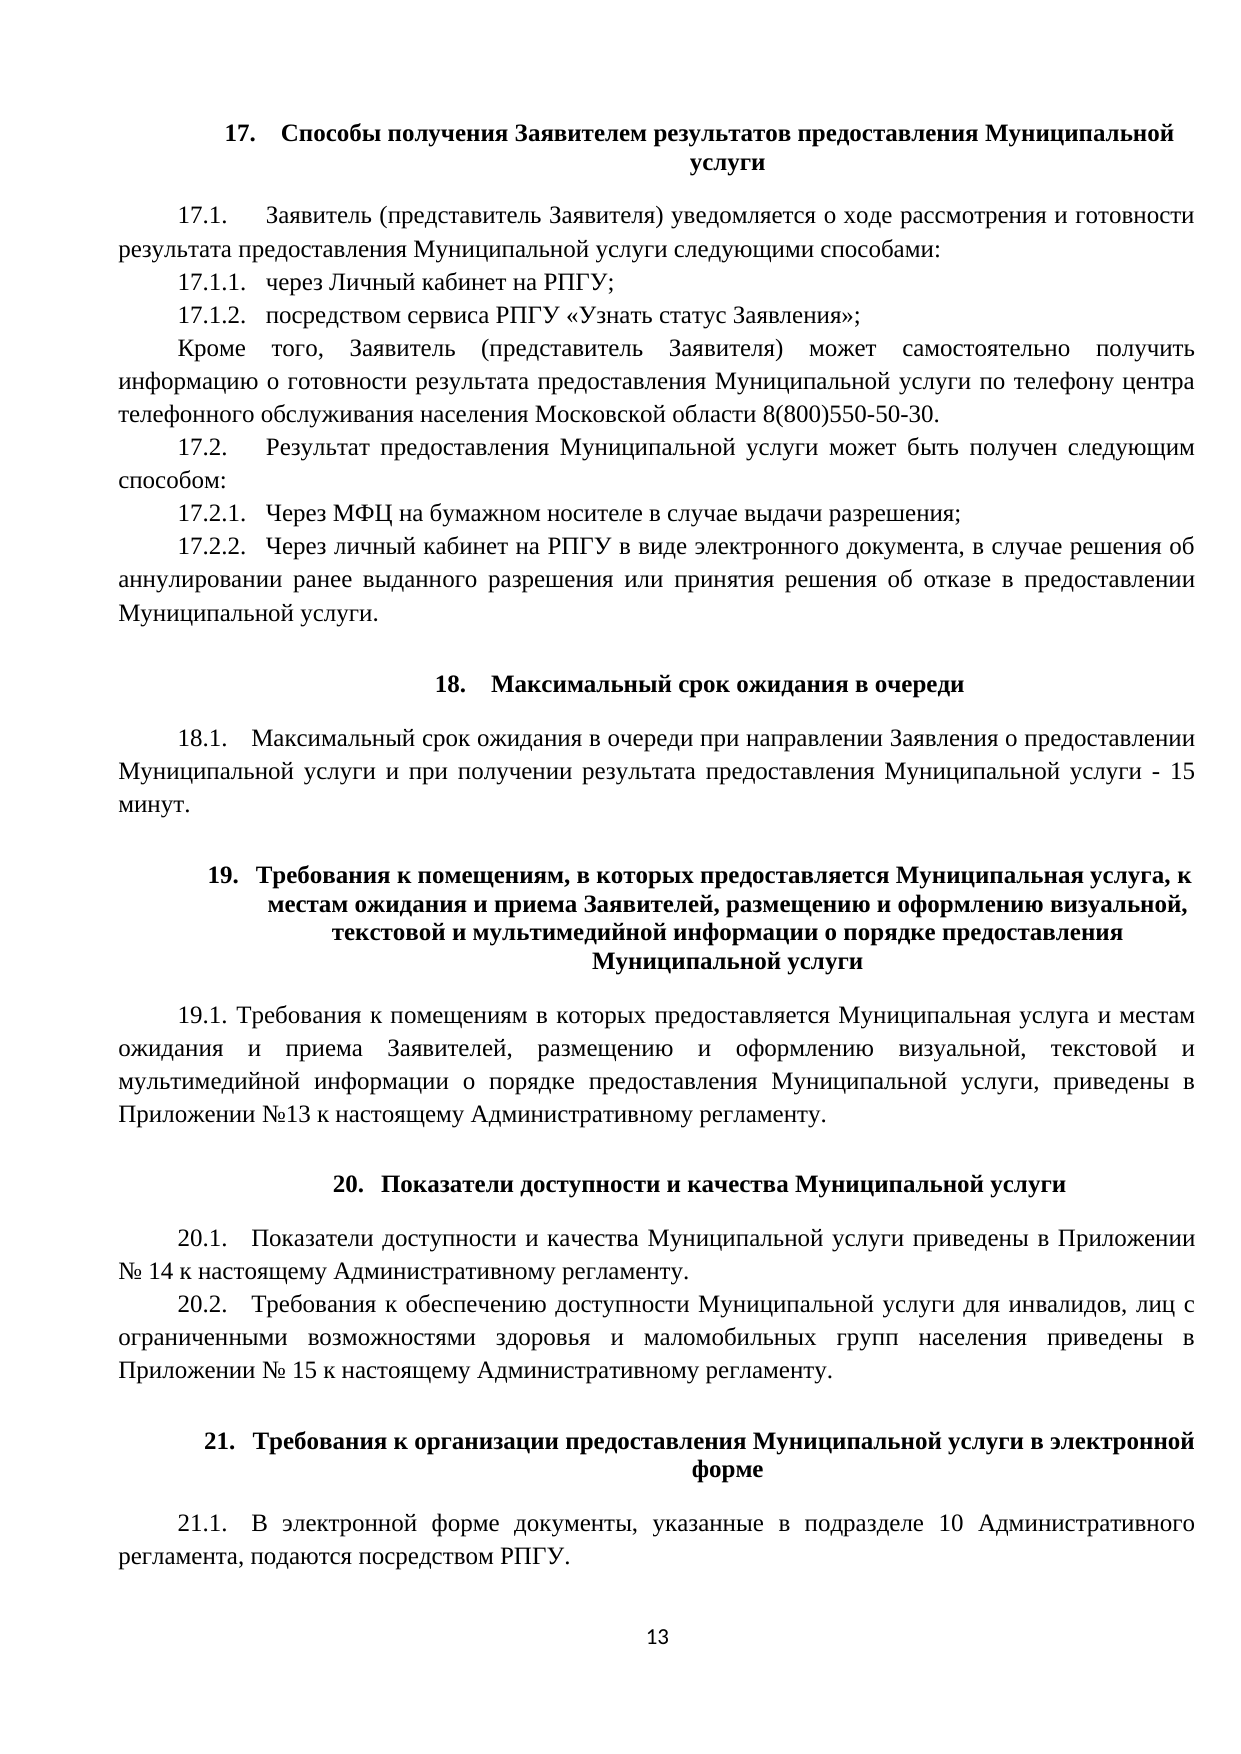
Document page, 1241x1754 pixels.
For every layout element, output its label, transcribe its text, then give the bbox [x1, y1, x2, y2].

list Результат предоставления Муниципальной услуги может быть получен следующим способом: [118, 432, 1196, 493]
list Максимальный срок ожидания в очереди [203, 669, 1196, 698]
list Показатели доступности и качества Муниципальной услуги [203, 1169, 1196, 1198]
list Требования к обеспечению доступности Муниципальной услуги для инвалидов, лиц с ограниченными возможностями здоровья и маломобильных групп населения приведены в Приложении № 15 к настоящему Административному регламенту. [118, 1289, 1196, 1384]
list Через МФЦ на бумажном носителе в случае выдачи разрешения; [118, 498, 1196, 527]
list Показатели доступности и качества Муниципальной услуги приведены в Приложении № 14 к настоящему Административному регламенту. [118, 1223, 1196, 1285]
list Заявитель (представитель Заявителя) уведомляется о ходе рассмотрения и готовности результата предоставления Муниципальной услуги следующими способами: [118, 201, 1196, 262]
list Способы получения Заявителем результатов предоставления Муниципальной услуги [203, 118, 1196, 176]
list Максимальный срок ожидания в очереди при направлении Заявления о предоставлении Муниципальной услуги и при получении результата предоставления Муниципальной услуги - 15 минут. [118, 723, 1196, 818]
list Требования к помещениям в которых предоставляется Муниципальная услуга и местам ожидания и приема Заявителей, размещению и оформлению визуальной, текстовой и мультимедийной информации о порядке предоставления Муниципальной услуги, приведены в Приложении №13 к настоящему Административному регламенту. [118, 1000, 1196, 1128]
list Кроме того, Заявитель (представитель Заявителя) может самостоятельно получить информацию о готовности результата предоставления Муниципальной услуги по телефону центра телефонного обслуживания населения Московской области 8(800)550-50-30. [118, 333, 1196, 427]
list через Личный кабинет на РПГУ; [118, 267, 1196, 295]
list Требования к организации предоставления Муниципальной услуги в электронной форме [203, 1426, 1196, 1483]
list Через личный кабинет на РПГУ в виде электронного документа, в случае решения об аннулировании ранее выданного разрешения или принятия решения об отказе в предоставлении Муниципальной услуги. [118, 531, 1196, 628]
list посредством сервиса РПГУ «Узнать статус Заявления»; [118, 300, 1196, 328]
list Требования к помещениям, в которых предоставляется Муниципальная услуга, к местам ожидания и приема Заявителей, размещению и оформлению визуальной, текстовой и мультимедийной информации о порядке предоставления Муниципальной услуги [203, 860, 1196, 975]
list В электронной форме документы, указанные в подразделе 10 Административного регламента, подаются посредством РПГУ. [118, 1508, 1196, 1570]
